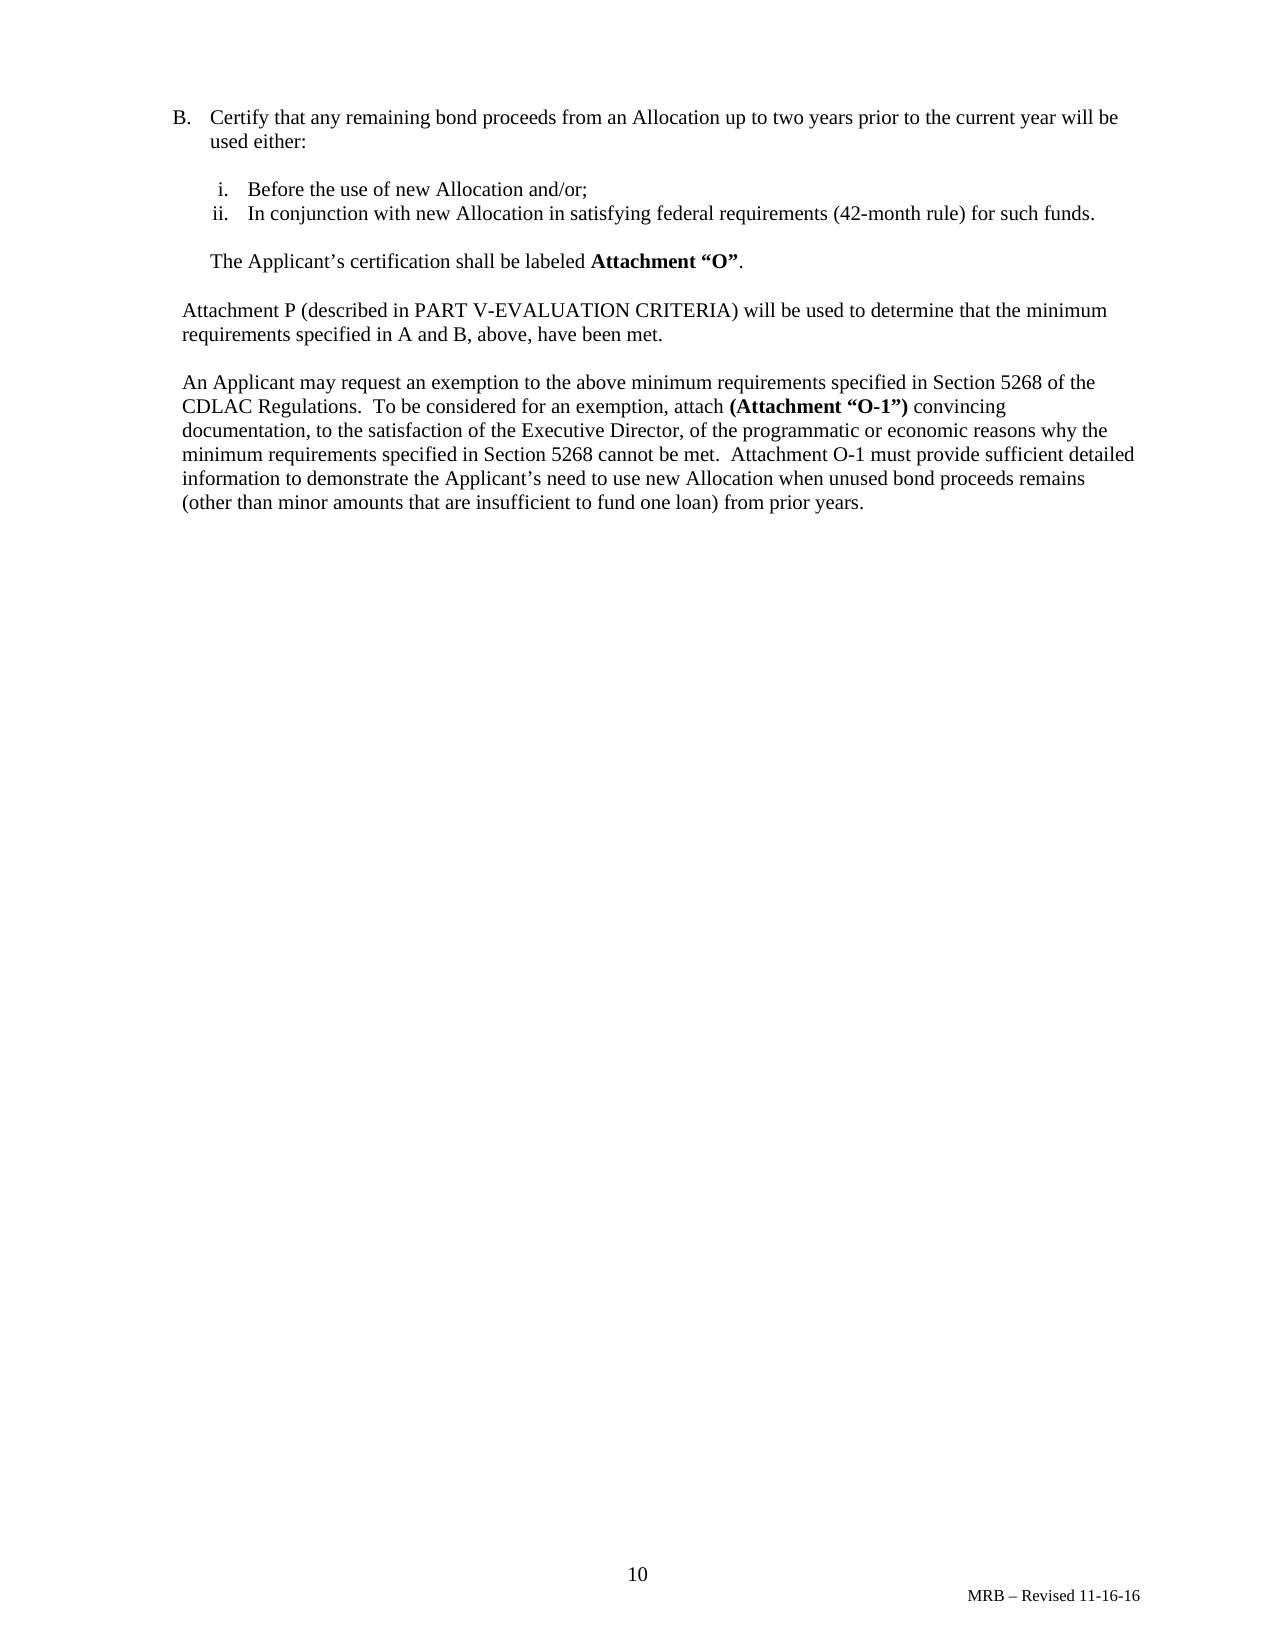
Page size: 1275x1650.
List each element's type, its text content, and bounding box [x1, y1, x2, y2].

list Before the use of new Allocation and/or; [229, 177, 1140, 201]
text Attachment P (described in PART V-EVALUATION CRITERIA) will be used to determine that the minimum requirements specified in A and B, above, have been met. [182, 297, 1140, 346]
list In conjunction with new Allocation in satisfying federal requirements (42-month rule) for such funds. [229, 201, 1140, 225]
text The Applicant’s certification shall be labeled Attachment “O”. [210, 249, 1140, 273]
text An Applicant may request an exemption to the above minimum requirements specified in Section 5268 of the CDLAC Regulations. To be considered for an exemption, attach (Attachment “O-1”) convincing documentation, to the satisfaction of the Executive Director, of the programmatic or economic reasons why the minimum requirements specified in Section 5268 cannot be met. Attachment O-1 must provide sufficient detailed information to demonstrate the Applicant’s need to use new Allocation when unused bond proceeds remains (other than minor amounts that are insufficient to fund one loan) from prior years. [182, 370, 1140, 514]
list Certify that any remaining bond proceeds from an Allocation up to two years prior to the current year will be used either: [172, 105, 1140, 153]
